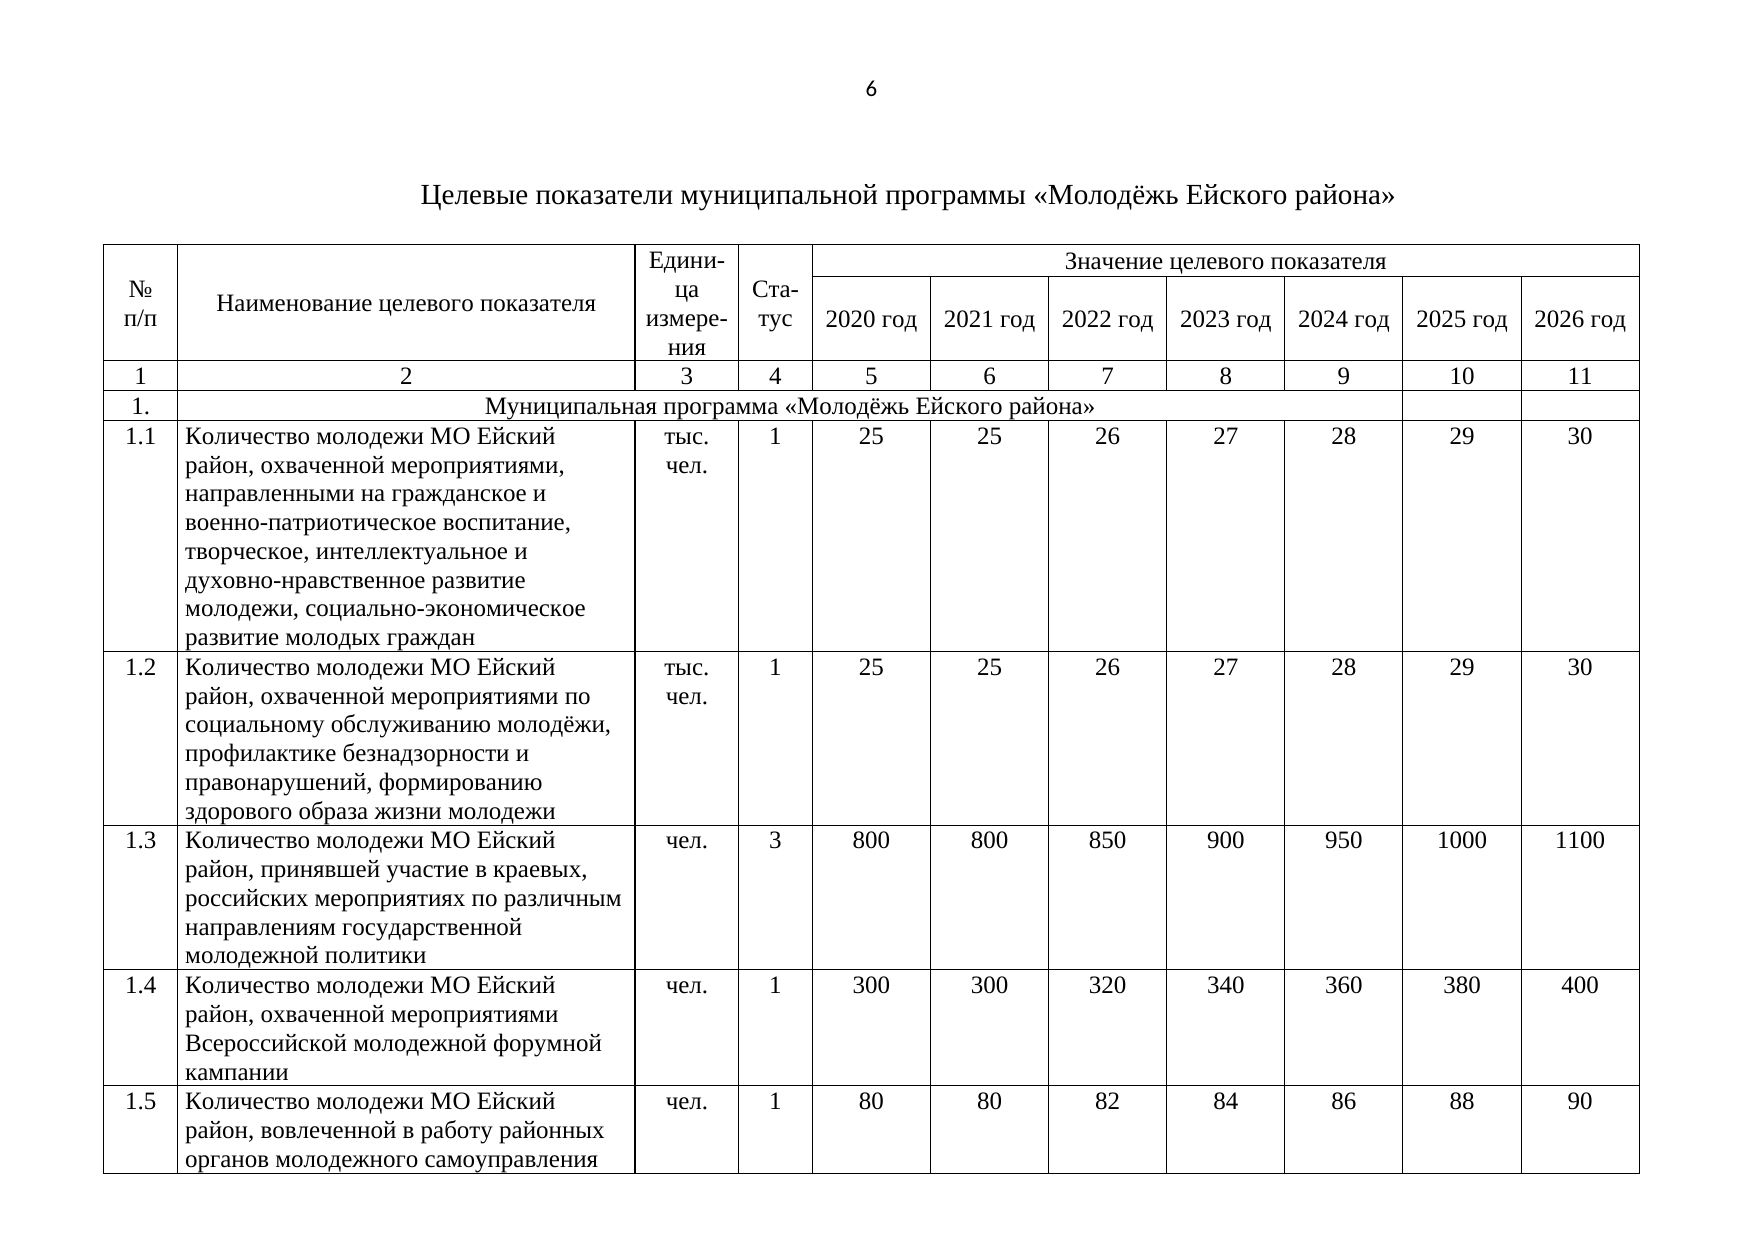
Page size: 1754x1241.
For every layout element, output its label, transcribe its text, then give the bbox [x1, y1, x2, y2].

table_cell 2024 год [1285, 277, 1402, 360]
table_cell 340 [1167, 970, 1284, 1085]
table_cell 360 [1285, 970, 1402, 1085]
table_cell 84 [1167, 1086, 1284, 1173]
table_cell чел. [636, 970, 738, 1085]
table_cell 30 [1522, 421, 1639, 651]
table_header Ста-тус [739, 245, 812, 360]
table_cell 29 [1403, 421, 1521, 651]
table_cell 1.3 [104, 826, 177, 969]
table_cell 1. [104, 391, 177, 420]
table_cell 300 [813, 970, 930, 1085]
table_cell 800 [813, 826, 930, 969]
table_cell 27 [1167, 421, 1284, 651]
table_cell 400 [1522, 970, 1639, 1085]
table_cell 90 [1522, 1086, 1639, 1173]
table_cell 300 [931, 970, 1048, 1085]
table_cell 80 [931, 1086, 1048, 1173]
table_cell тыс. чел. [636, 652, 738, 824]
table_cell 25 [813, 421, 930, 651]
table_cell 2021 год [931, 277, 1048, 360]
table_cell 800 [931, 826, 1048, 969]
table_cell 1.5 [104, 1086, 177, 1173]
table_cell 2025 год [1403, 277, 1521, 360]
table_cell 25 [813, 652, 930, 824]
table_cell 25 [931, 652, 1048, 824]
table_cell 5 [813, 361, 930, 390]
table_cell 8 [1167, 361, 1284, 390]
table_header Наименование целевого показателя [178, 245, 634, 360]
table_cell 7 [1049, 361, 1166, 390]
table_cell чел. [636, 1086, 738, 1173]
table_cell 10 [1403, 361, 1521, 390]
table_cell 900 [1167, 826, 1284, 969]
table_header № п/п [104, 245, 177, 360]
table_cell Муниципальная программа «Молодёжь Ейского района» [178, 391, 1402, 420]
table_cell 4 [739, 361, 812, 390]
table_cell 1.4 [104, 970, 177, 1085]
table_cell 80 [813, 1086, 930, 1173]
table_cell 320 [1049, 970, 1166, 1085]
table_cell 1 [739, 970, 812, 1085]
table_cell 27 [1167, 652, 1284, 824]
table_cell 6 [931, 361, 1048, 390]
text Целевые показатели муниципальной программы «Молодёжь Ейского района» [103, 177, 1639, 211]
table_cell 86 [1285, 1086, 1402, 1173]
table_cell 1.2 [104, 652, 177, 824]
table_cell 3 [636, 361, 738, 390]
table_cell 82 [1049, 1086, 1166, 1173]
table_cell 28 [1285, 421, 1402, 651]
table_cell 2023 год [1167, 277, 1284, 360]
table_cell 1 [104, 361, 177, 390]
table_cell 30 [1522, 652, 1639, 824]
table_header Значение целевого показателя [813, 245, 1639, 276]
table_cell 850 [1049, 826, 1166, 969]
table_cell 950 [1285, 826, 1402, 969]
table_cell 25 [931, 421, 1048, 651]
table_cell 2022 год [1049, 277, 1166, 360]
table_cell Количество молодежи МО Ейский район, охваченной мероприятиями, направленными на гражданское и военно-патриотическое воспитание, творческое, интеллектуальное и духовно-нравственное развитие молодежи, социально-экономическое развитие молодых граждан [178, 421, 634, 651]
table_cell 26 [1049, 421, 1166, 651]
table_cell 2020 год [813, 277, 930, 360]
table_cell [1522, 391, 1639, 420]
table_cell 2026 год [1522, 277, 1639, 360]
table_cell 3 [739, 826, 812, 969]
table_header Едини-ца измере-ния [636, 245, 738, 360]
table_cell тыс. чел. [636, 421, 738, 651]
table_cell 26 [1049, 652, 1166, 824]
table_cell 1000 [1403, 826, 1521, 969]
table_cell 1 [739, 1086, 812, 1173]
table_cell чел. [636, 826, 738, 969]
table_cell 1 [739, 421, 812, 651]
table_cell 9 [1285, 361, 1402, 390]
table_cell Количество молодежи МО Ейский район, принявшей участие в краевых, российских мероприятиях по различным направлениям государственной молодежной политики [178, 826, 634, 969]
table_cell 29 [1403, 652, 1521, 824]
table_cell 28 [1285, 652, 1402, 824]
table_cell 1.1 [104, 421, 177, 651]
table_cell 2 [178, 361, 634, 390]
table_cell 1100 [1522, 826, 1639, 969]
table_cell Количество молодежи МО Ейский район, охваченной мероприятиями по социальному обслуживанию молодёжи, профилактике безнадзорности и правонарушений, формированию здорового образа жизни молодежи [178, 652, 634, 824]
table_cell Количество молодежи МО Ейский район, охваченной мероприятиями Всероссийской молодежной форумной кампании [178, 970, 634, 1085]
table_cell [1403, 391, 1521, 420]
table_cell 380 [1403, 970, 1521, 1085]
table_cell 1 [739, 652, 812, 824]
table_cell Количество молодежи МО Ейский район, вовлеченной в работу районных органов молодежного самоуправления [178, 1086, 634, 1173]
table_cell 88 [1403, 1086, 1521, 1173]
table_cell 11 [1522, 361, 1639, 390]
